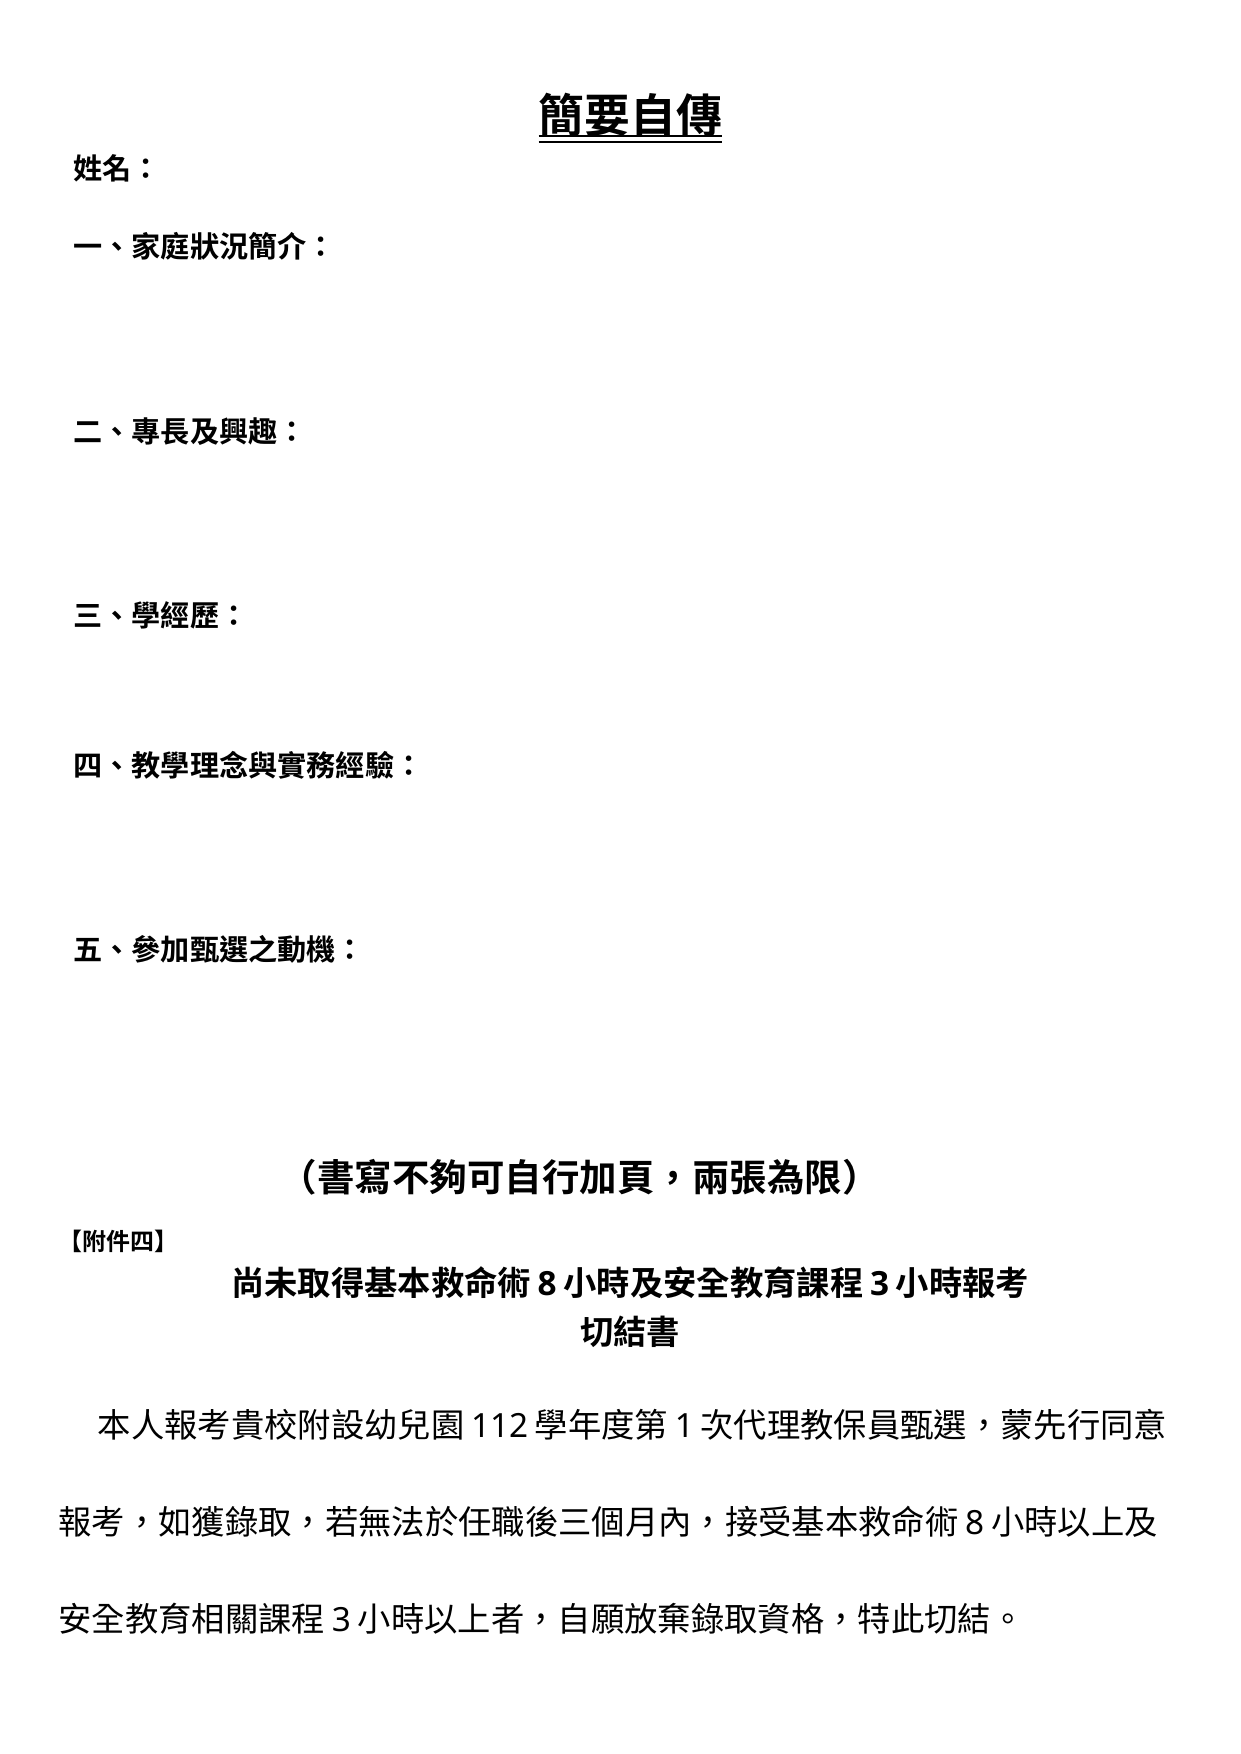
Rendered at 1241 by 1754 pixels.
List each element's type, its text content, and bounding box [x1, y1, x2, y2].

text 姓名： [73, 146, 1187, 188]
text 二、專長及興趣： [73, 408, 1187, 451]
text （書寫不夠可自行加頁，兩張為限） [73, 1147, 1187, 1202]
text 【附件四】 [58, 1222, 1182, 1257]
text 四、教學理念與實務經驗： [73, 742, 1187, 784]
text 簡要自傳 [73, 79, 1187, 146]
text 一、家庭狀況簡介： [73, 223, 1187, 266]
text 三、學經歷： [73, 593, 1187, 635]
text 本人報考貴校附設幼兒園112學年度第1次代理教保員甄選，蒙先行同意報考，如獲錄取，若無法於任職後三個月內，接受基本救命術8小時以上及安全教育相關課程3小時以上者，自願放棄錄取資格，特此切結。 [58, 1399, 1182, 1641]
text 尚未取得基本救命術8小時及安全教育課程3小時報考 [73, 1257, 1187, 1306]
text 五、參加甄選之動機： [73, 927, 1187, 969]
text 切結書 [73, 1306, 1187, 1354]
